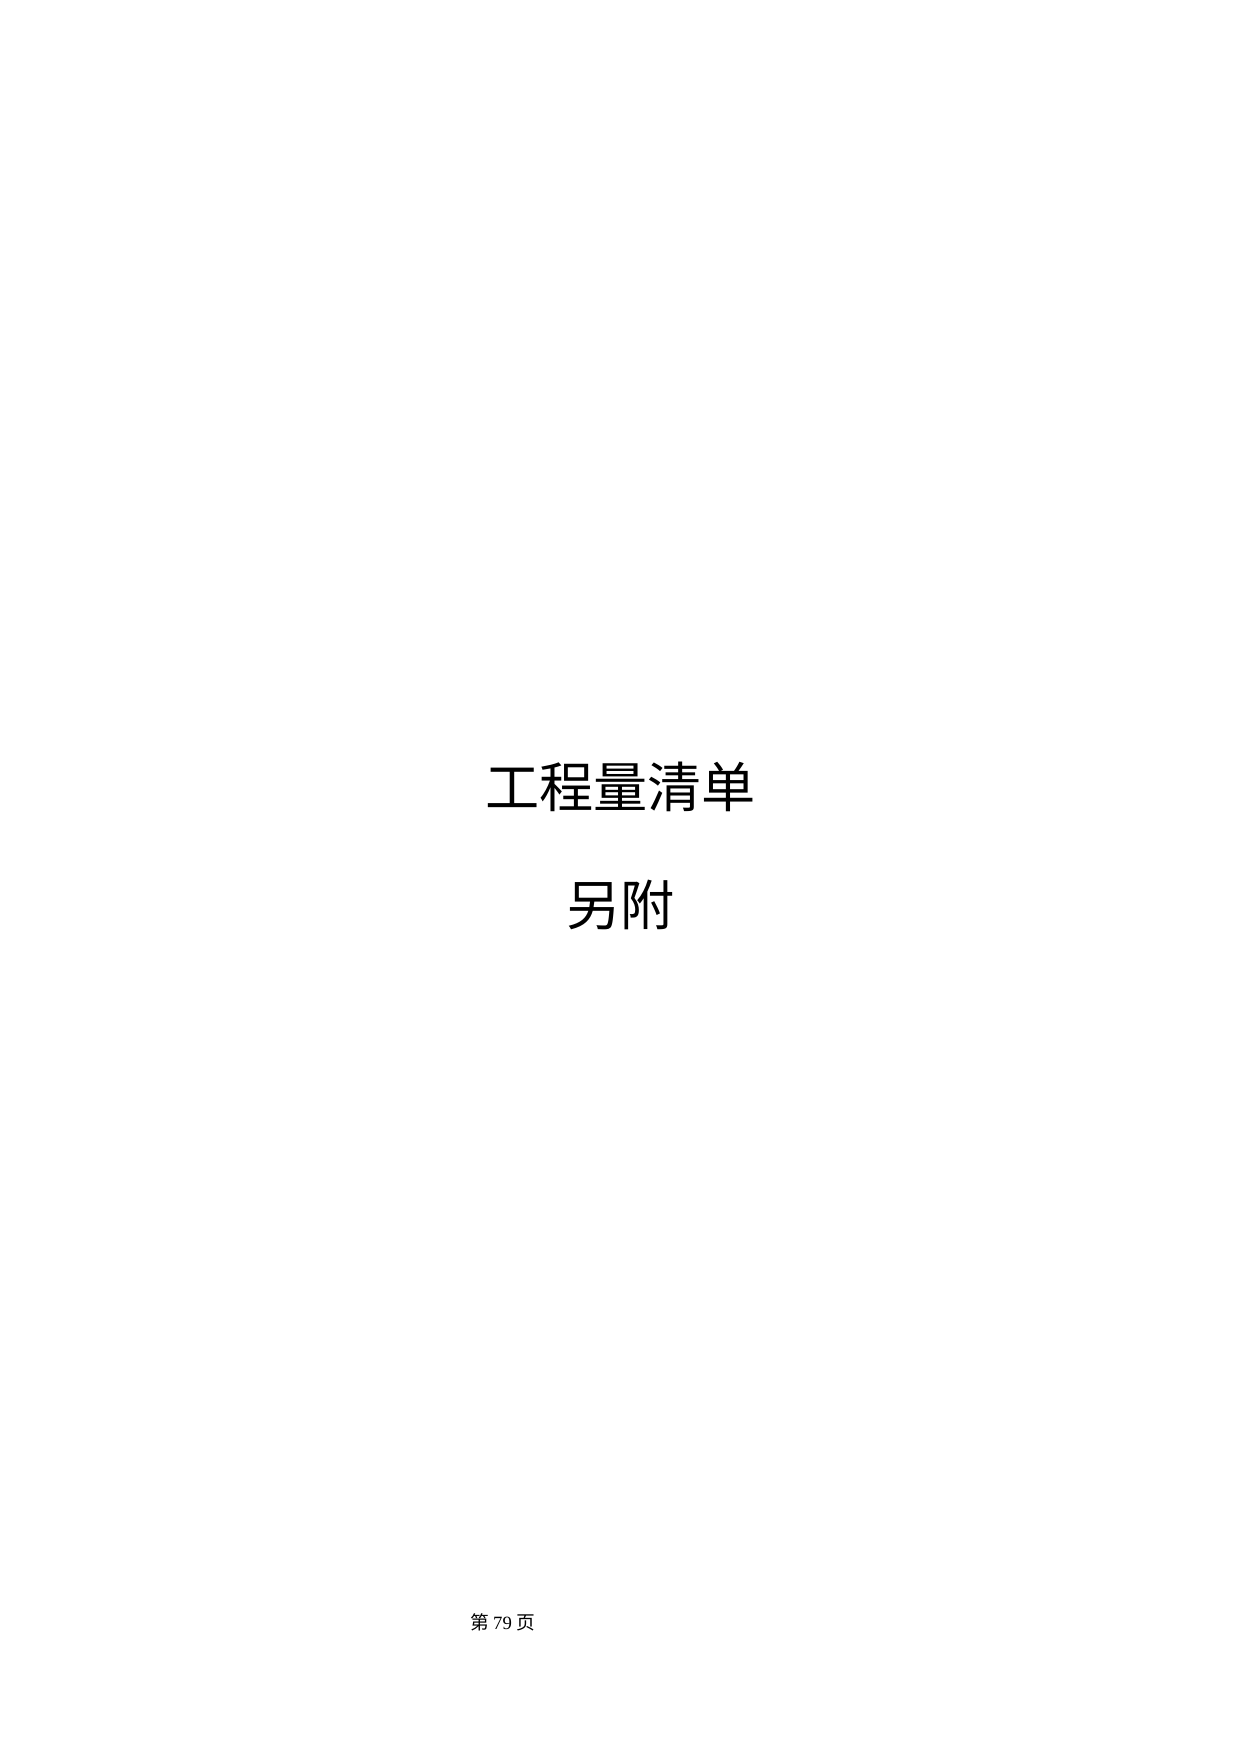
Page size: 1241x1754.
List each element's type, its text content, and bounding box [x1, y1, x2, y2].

text 另附 [150, 862, 1090, 941]
text 工程量清单 [150, 745, 1090, 823]
